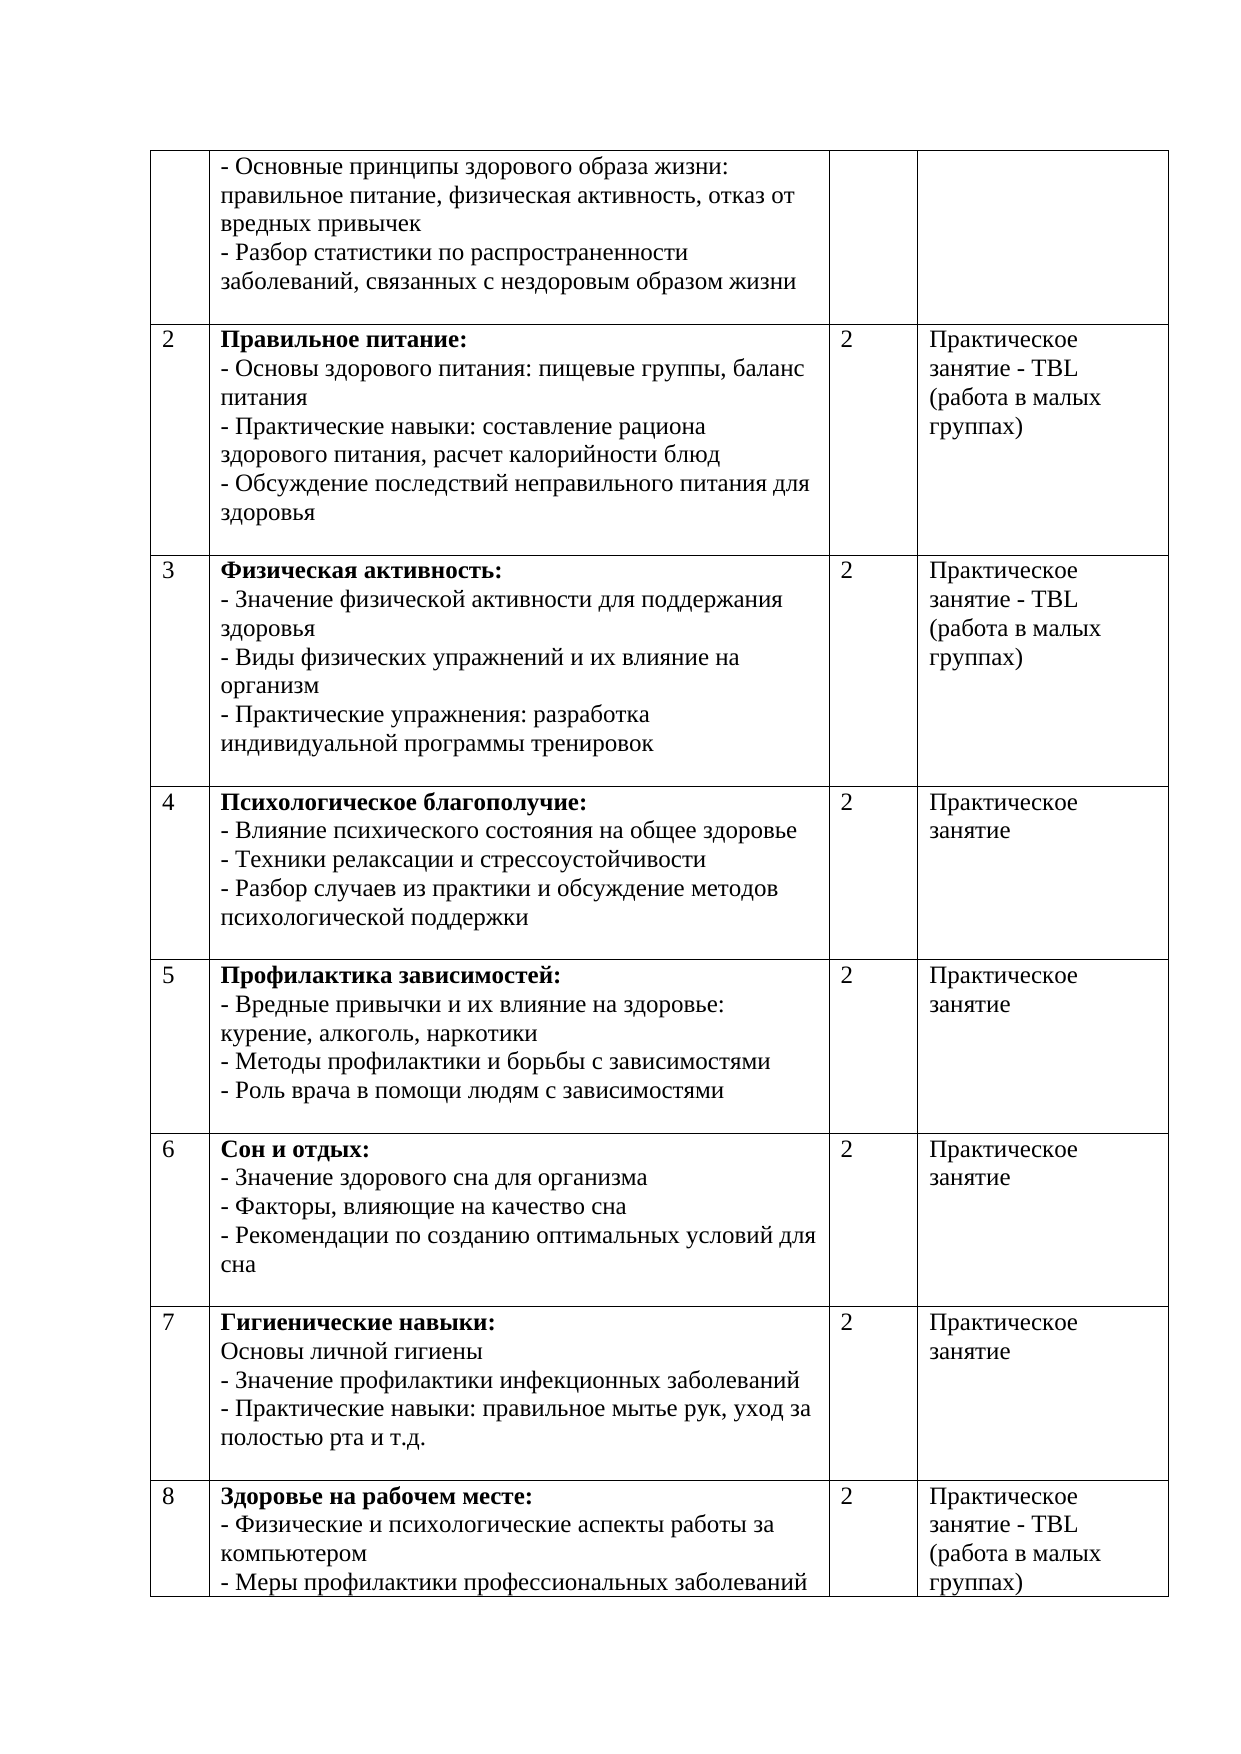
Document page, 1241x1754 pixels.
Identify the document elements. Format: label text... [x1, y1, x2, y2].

table_cell 2 [830, 556, 917, 786]
table_cell 6 [151, 1134, 209, 1306]
table_cell 4 [151, 787, 209, 959]
table_cell Практическое занятие [918, 1307, 1168, 1480]
table_cell 3 [151, 556, 209, 786]
table_cell Гигиенические навыки: Основы личной гигиены - Значение профилактики инфекционных заболеваний - Практические навыки: правильное мытье рук, уход за полостью рта и т.д. [210, 1307, 829, 1480]
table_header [210, 151, 829, 323]
table_header 2 [830, 151, 917, 323]
table_cell Сон и отдых: - Значение здорового сна для организма - Факторы, влияющие на качество сна - Рекомендации по созданию оптимальных условий для сна [210, 1134, 829, 1306]
table_cell Практическое занятие [918, 787, 1168, 959]
table_cell 2 [830, 960, 917, 1133]
table_cell Практическое занятие - TBL (работа в малых группах) [918, 556, 1168, 786]
table_cell Физическая активность: - Значение физической активности для поддержания здоровья - Виды физических упражнений и их влияние на организм - Практические упражнения: разработка индивидуальной программы тренировок [210, 556, 829, 786]
table_cell Психологическое благополучие: - Влияние психического состояния на общее здоровье - Техники релаксации и стрессоустойчивости - Разбор случаев из практики и обсуждение методов психологической поддержки [210, 787, 829, 959]
table_cell 2 [830, 1134, 917, 1306]
table_cell 8 [151, 1481, 209, 1596]
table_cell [918, 1481, 1168, 1596]
table_cell 2 [830, 325, 917, 554]
table_cell Профилактика зависимостей: - Вредные привычки и их влияние на здоровье: курение, алкоголь, наркотики - Методы профилактики и борьбы с зависимостями - Роль врача в помощи людям с зависимостями [210, 960, 829, 1133]
table_cell Правильное питание: - Основы здорового питания: пищевые группы, баланс питания - Практические навыки: составление рациона здорового питания, расчет калорийности блюд - Обсуждение последствий неправильного питания для здоровья [210, 325, 829, 554]
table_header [918, 151, 1168, 323]
table_cell 5 [151, 960, 209, 1133]
table_cell 2 [151, 325, 209, 554]
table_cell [210, 1481, 829, 1596]
table_cell Практическое занятие - TBL (работа в малых группах) [918, 325, 1168, 554]
table_cell Практическое занятие [918, 1134, 1168, 1306]
table_header 1 [151, 151, 209, 323]
table_cell Практическое занятие [918, 960, 1168, 1133]
table_cell 2 [830, 787, 917, 959]
table_cell 7 [151, 1307, 209, 1480]
table_cell 2 [830, 1307, 917, 1480]
table_cell 2 [830, 1481, 917, 1596]
